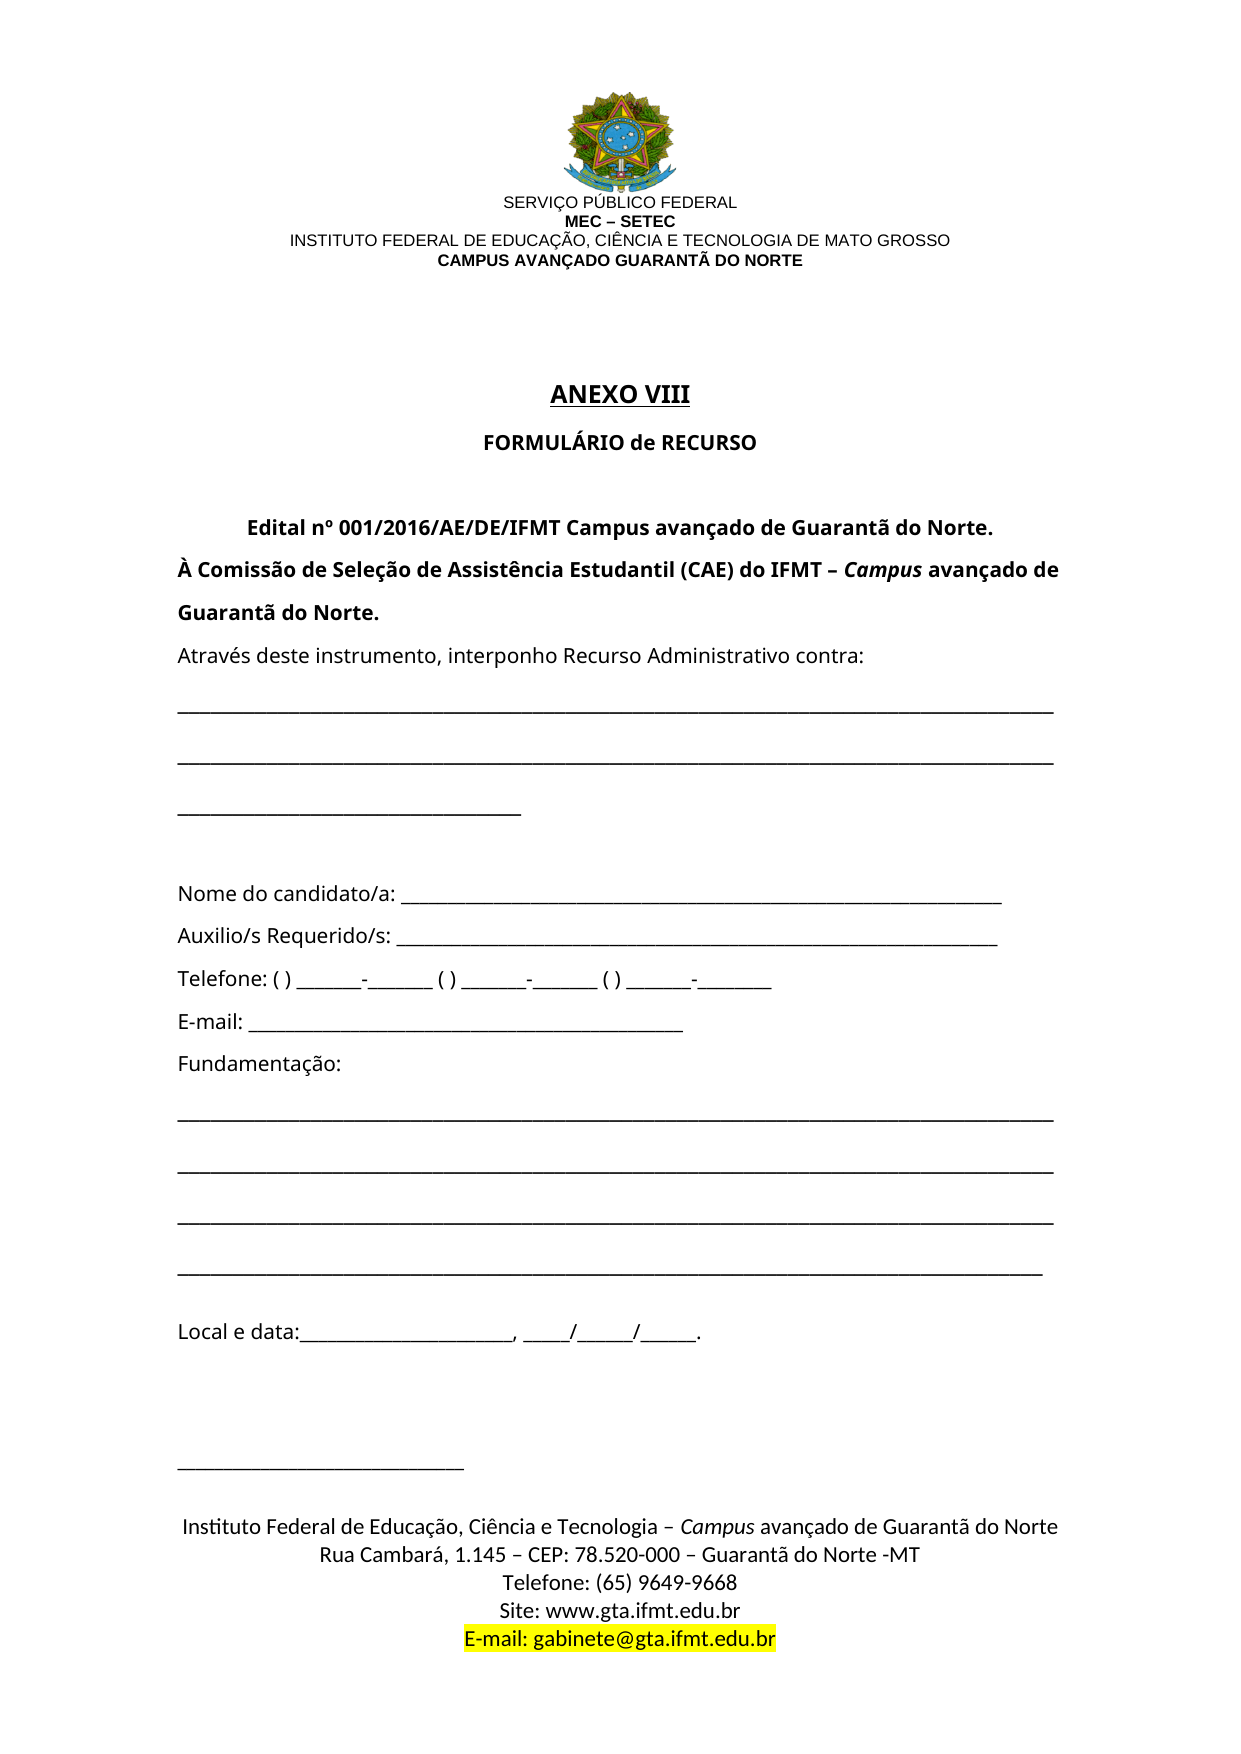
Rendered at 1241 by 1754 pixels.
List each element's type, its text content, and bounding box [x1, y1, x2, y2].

text ___________________________________________________________________________________________________________________________________________________________________________________________________________________________________________________________________________________________________________________________ [177, 1092, 1063, 1279]
text Através deste instrumento, interponho Recurso Administrativo contra: [177, 641, 1063, 669]
text Edital nº 001/2016/AE/DE/IFMT Campus avançado de Guarantã do Norte. [177, 513, 1063, 541]
text E-mail: _______________________________________________ [177, 1007, 1063, 1035]
text _____________________________________________________________________________________________________________________________________________________________________________________________ [177, 683, 1063, 819]
text À Comissão de Seleção de Assistência Estudantil (CAE) do IFMT – Campus avançado de Guarantã do Norte. [177, 556, 1063, 627]
text _______________________________ [177, 1445, 1063, 1473]
text FORMULÁRIO de RECURSO [177, 428, 1063, 456]
text Nome do candidato/a: _________________________________________________________________ [177, 879, 1063, 907]
text Fundamentação: [177, 1049, 1063, 1078]
text Auxilio/s Requerido/s: _________________________________________________________________ [177, 922, 1063, 950]
text Local e data:_______________________, _____/______/______. [177, 1317, 1063, 1346]
text Telefone: ( ) _______-_______ ( ) _______-_______ ( ) _______-________ [177, 964, 1063, 993]
picture [563, 92, 677, 193]
text ANEXO VIII [177, 377, 1063, 411]
